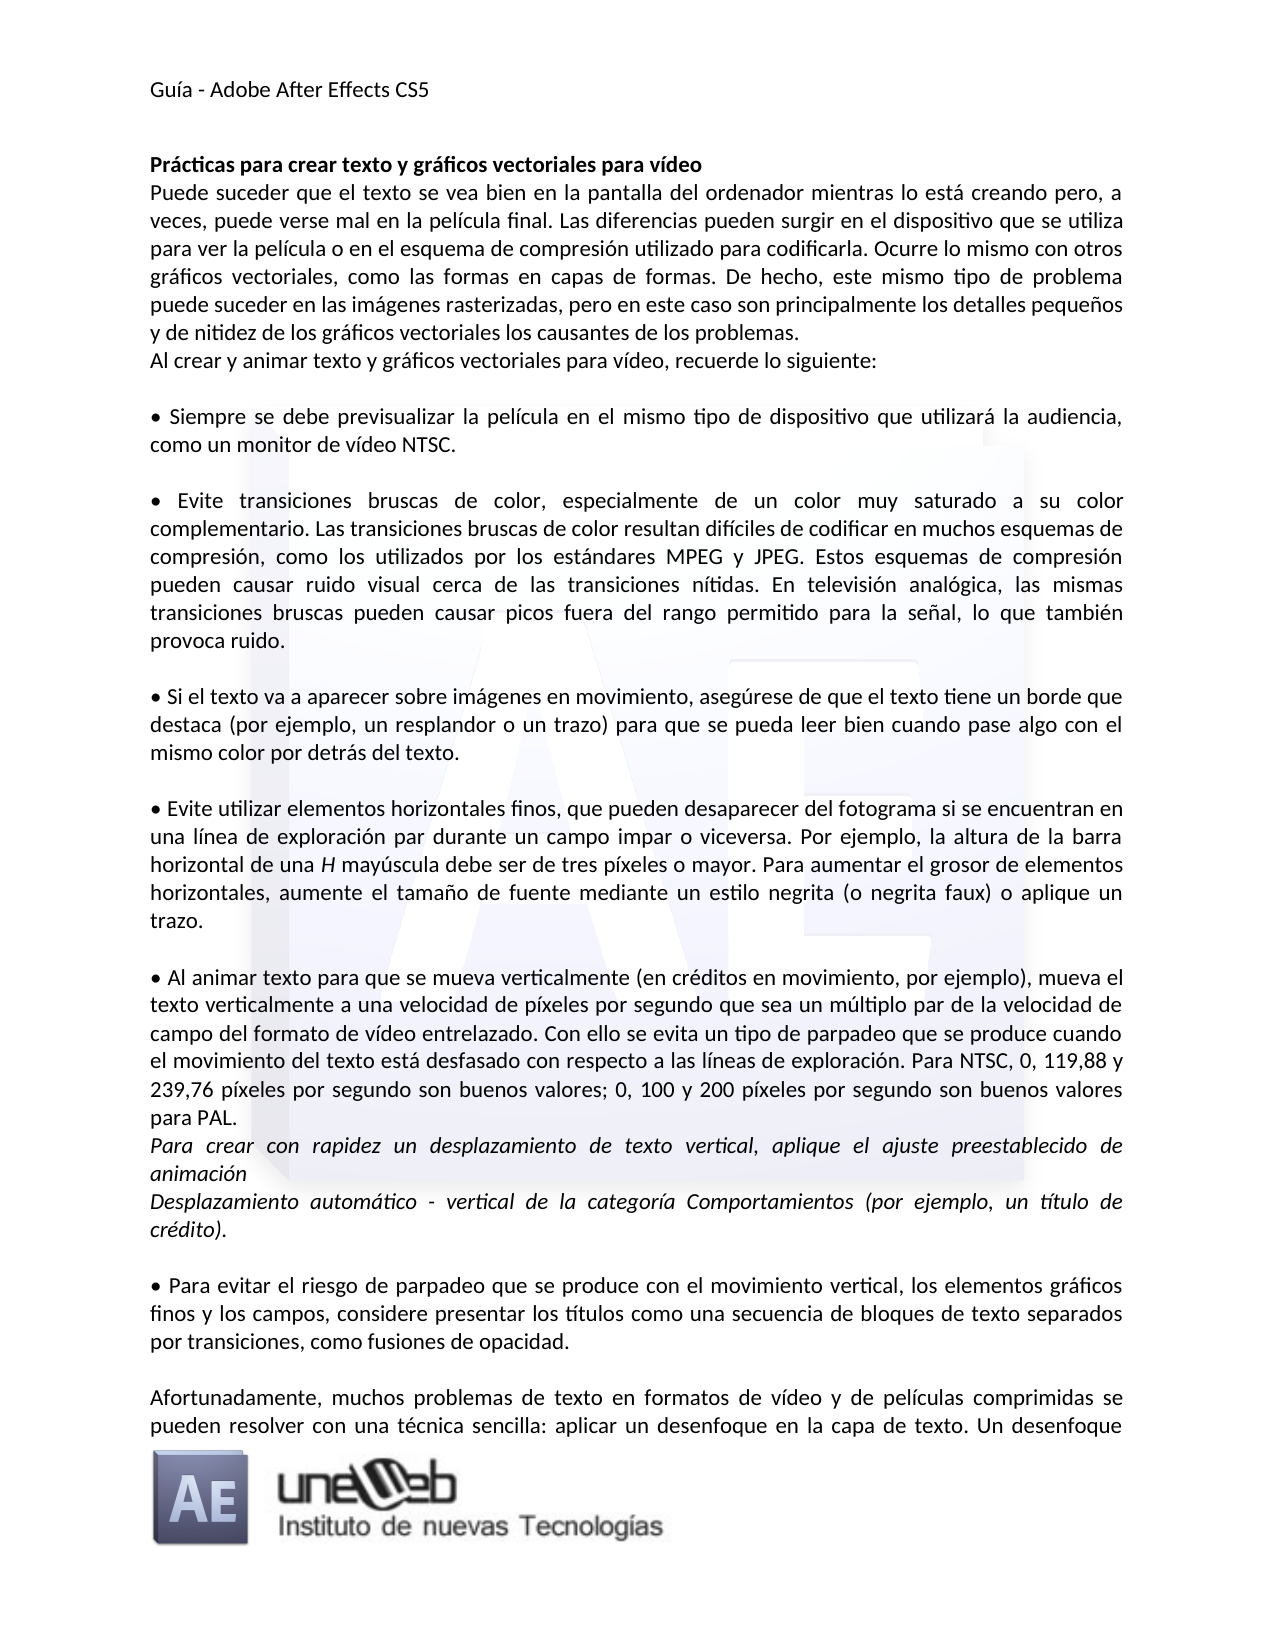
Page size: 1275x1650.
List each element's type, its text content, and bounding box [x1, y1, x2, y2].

text • Evite utilizar elementos horizontales finos, que pueden desaparecer del fotograma si se encuentran en una línea de exploración par durante un campo impar o viceversa. Por ejemplo, la altura de la barra horizontal de una H mayúscula debe ser de tres píxeles o mayor. Para aumentar el grosor de elementos horizontales, aumente el tamaño de fuente mediante un estilo negrita (o negrita faux) o aplique un trazo. [150, 794, 1125, 934]
text Al crear y animar texto y gráficos vectoriales para vídeo, recuerde lo siguiente: [150, 346, 1125, 374]
text Para crear con rapidez un desplazamiento de texto vertical, aplique el ajuste preestablecido de animación [150, 1131, 1125, 1187]
text • Al animar texto para que se mueva verticalmente (en créditos en movimiento, por ejemplo), mueva el texto verticalmente a una velocidad de píxeles por segundo que sea un múltiplo par de la velocidad de campo del formato de vídeo entrelazado. Con ello se evita un tipo de parpadeo que se produce cuando el movimiento del texto está desfasado con respecto a las líneas de exploración. Para NTSC, 0, 119,88 y 239,76 píxeles por segundo son buenos valores; 0, 100 y 200 píxeles por segundo son buenos valores para PAL. [150, 963, 1125, 1131]
text • Siempre se debe previsualizar la película en el mismo tipo de dispositivo que utilizará la audiencia, como un monitor de vídeo NTSC. [150, 402, 1125, 458]
text • Si el texto va a aparecer sobre imágenes en movimiento, asegúrese de que el texto tiene un borde que destaca (por ejemplo, un resplandor o un trazo) para que se pueda leer bien cuando pase algo con el mismo color por detrás del texto. [150, 682, 1125, 766]
text Prácticas para crear texto y gráficos vectoriales para vídeo [150, 150, 1125, 178]
text • Para evitar el riesgo de parpadeo que se produce con el movimiento vertical, los elementos gráficos finos y los campos, considere presentar los títulos como una secuencia de bloques de texto separados por transiciones, como fusiones de opacidad. [150, 1271, 1125, 1355]
text Puede suceder que el texto se vea bien en la pantalla del ordenador mientras lo está creando pero, a veces, puede verse mal en la película final. Las diferencias pueden surgir en el dispositivo que se utiliza para ver la película o en el esquema de compresión utilizado para codificarla. Ocurre lo mismo con otros gráficos vectoriales, como las formas en capas de formas. De hecho, este mismo tipo de problema puede suceder en las imágenes rasterizadas, pero en este caso son principalmente los detalles pequeños y de nitidez de los gráficos vectoriales los causantes de los problemas. [150, 178, 1125, 346]
text • Evite transiciones bruscas de color, especialmente de un color muy saturado a su color complementario. Las transiciones bruscas de color resultan difíciles de codificar en muchos esquemas de compresión, como los utilizados por los estándares MPEG y JPEG. Estos esquemas de compresión pueden causar ruido visual cerca de las transiciones nítidas. En televisión analógica, las mismas transiciones bruscas pueden causar picos fuera del rango permitido para la señal, lo que también provoca ruido. [150, 486, 1125, 654]
text Desplazamiento automático - vertical de la categoría Comportamientos (por ejemplo, un título de crédito). [150, 1187, 1125, 1243]
picture [150, 1448, 719, 1547]
